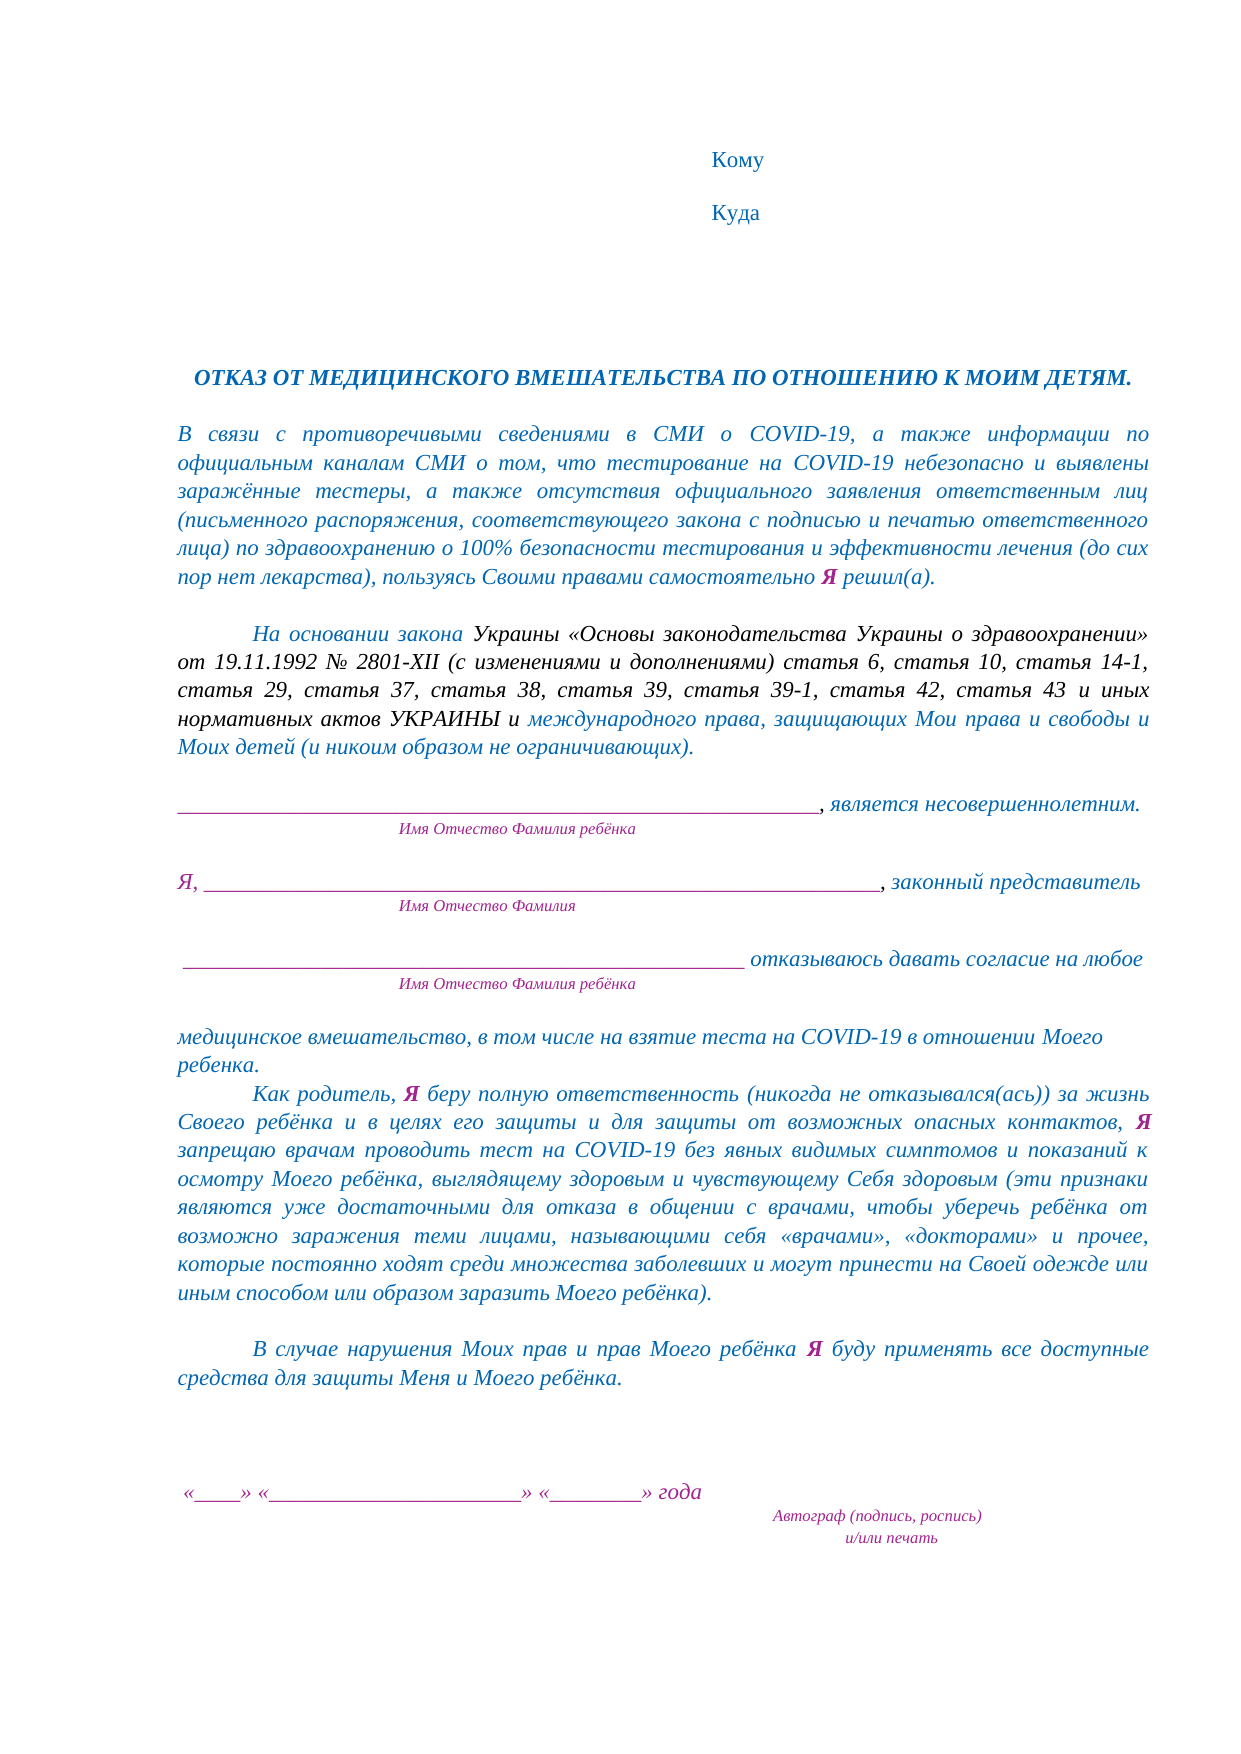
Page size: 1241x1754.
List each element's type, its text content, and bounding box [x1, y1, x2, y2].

text Кому [177, 147, 1152, 173]
text Имя Отчество Фамилия [177, 896, 1152, 915]
text Имя Отчество Фамилия ребёнка [177, 819, 1152, 838]
text Куда [177, 199, 1152, 226]
text Я, ___________________________________________________________, законный представитель [177, 868, 1152, 894]
text Автограф (подпись, роспись) [177, 1506, 1152, 1525]
text ОТКАЗ ОТ МЕДИЦИНСКОГО ВМЕШАТЕЛЬСТВА ПО ОТНОШЕНИЮ К МОИМ ДЕТЯМ. [177, 364, 1152, 390]
text и/или печать [177, 1527, 1152, 1547]
text «____» «______________________» «________» года [177, 1478, 1152, 1504]
text ________________________________________________________, является несовершеннолетним. [177, 790, 1152, 817]
text В случае нарушения Моих прав и прав Моего ребёнка Я буду применять все доступные средства для защиты Меня и Моего ребёнка. [177, 1336, 1152, 1390]
text На основании закона Украины «Основы законодательства Украины о здравоохранении» от 19.11.1992 № 2801-XII (с изменениями и дополнениями) статья 6, статья 10, статья 14-1, статья 29, статья 37, статья 38, статья 39, статья 39-1, статья 42, статья 43 и иных нормативных актов УКРАИНЫ и международного права, защищающих Мои права и свободы и Моих детей (и никоим образом не ограничивающих). [177, 619, 1152, 760]
text Имя Отчество Фамилия ребёнка [177, 974, 1152, 993]
text медицинское вмешательство, в том числе на взятие теста на COVID-19 в отношении Моего ребенка. [177, 1023, 1152, 1077]
text Как родитель, Я беру полную ответственность (никогда не отказывался(ась)) за жизнь Своего ребёнка и в целях его защиты и для защиты от возможных опасных контактов, Я запрещаю врачам проводить тест на COVID-19 без явных видимых симптомов и показаний к осмотру Моего ребёнка, выглядящему здоровым и чувствующему Себя здоровым (эти признаки являются уже достаточными для отказа в общении с врачами, чтобы уберечь ребёнка от возможно заражения теми лицами, называющими себя «врачами», «докторами» и прочее, которые постоянно ходят среди множества заболевших и могут принести на Своей одежде или иным способом или образом заразить Моего ребёнка). [177, 1079, 1152, 1305]
text _________________________________________________ отказываюсь давать согласие на любое [177, 945, 1152, 972]
text В связи с противоречивыми сведениями в СМИ о COVID-19, а также информации по официальным каналам СМИ о том, что тестирование на COVID-19 небезопасно и выявлены заражённые тестеры, а также отсутствия официального заявления ответственным лиц (письменного распоряжения, соответствующего закона с подписью и печатью ответственного лица) по здравоохранению о 100% безопасности тестирования и эффективности лечения (до сих пор нет лекарства), пользуясь Своими правами самостоятельно Я решил(а). [177, 421, 1152, 589]
